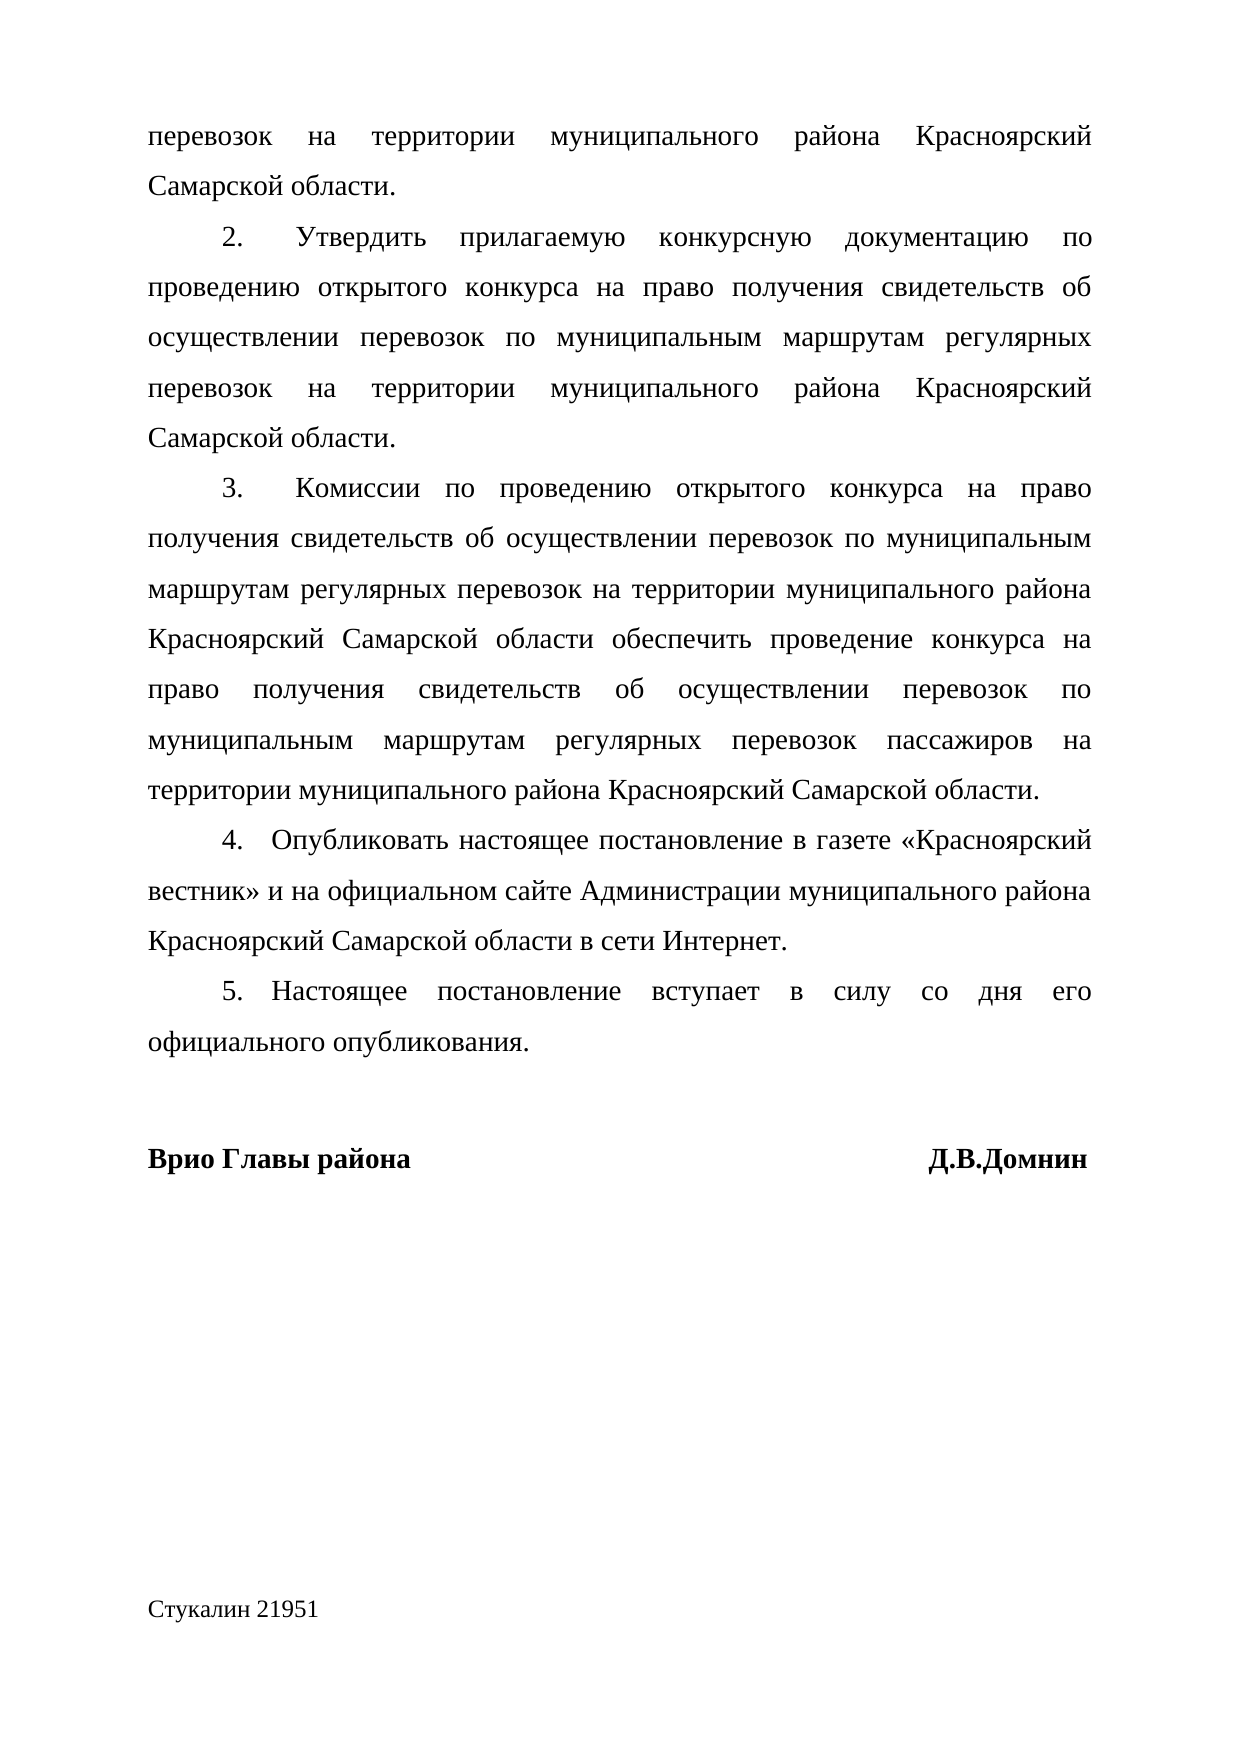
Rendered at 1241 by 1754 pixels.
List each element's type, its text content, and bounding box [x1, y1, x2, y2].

text Стукалин 21951 [148, 1594, 1092, 1623]
text Врио Главы района Д.В.Домнин [148, 1141, 1092, 1175]
list Комиссии по проведению открытого конкурса на право получения свидетельств об осуществлении перевозок по муниципальным маршрутам регулярных перевозок на территории муниципального района Красноярский Самарской области обеспечить проведение конкурса на право получения свидетельств об осуществлении перевозок по муниципальным маршрутам регулярных перевозок пассажиров на территории муниципального района Красноярский Самарской области. [148, 470, 1092, 806]
list Утвердить прилагаемую конкурсную документацию по проведению открытого конкурса на право получения свидетельств об осуществлении перевозок по муниципальным маршрутам регулярных перевозок на территории муниципального района Красноярский Самарской области. [148, 219, 1092, 453]
list Опубликовать настоящее постановление в газете «Красноярский вестник» и на официальном сайте Администрации муниципального района Красноярский Самарской области в сети Интернет. [148, 822, 1092, 957]
list Настоящее постановление вступает в силу со дня его официального опубликования. [148, 973, 1092, 1057]
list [148, 118, 1092, 202]
